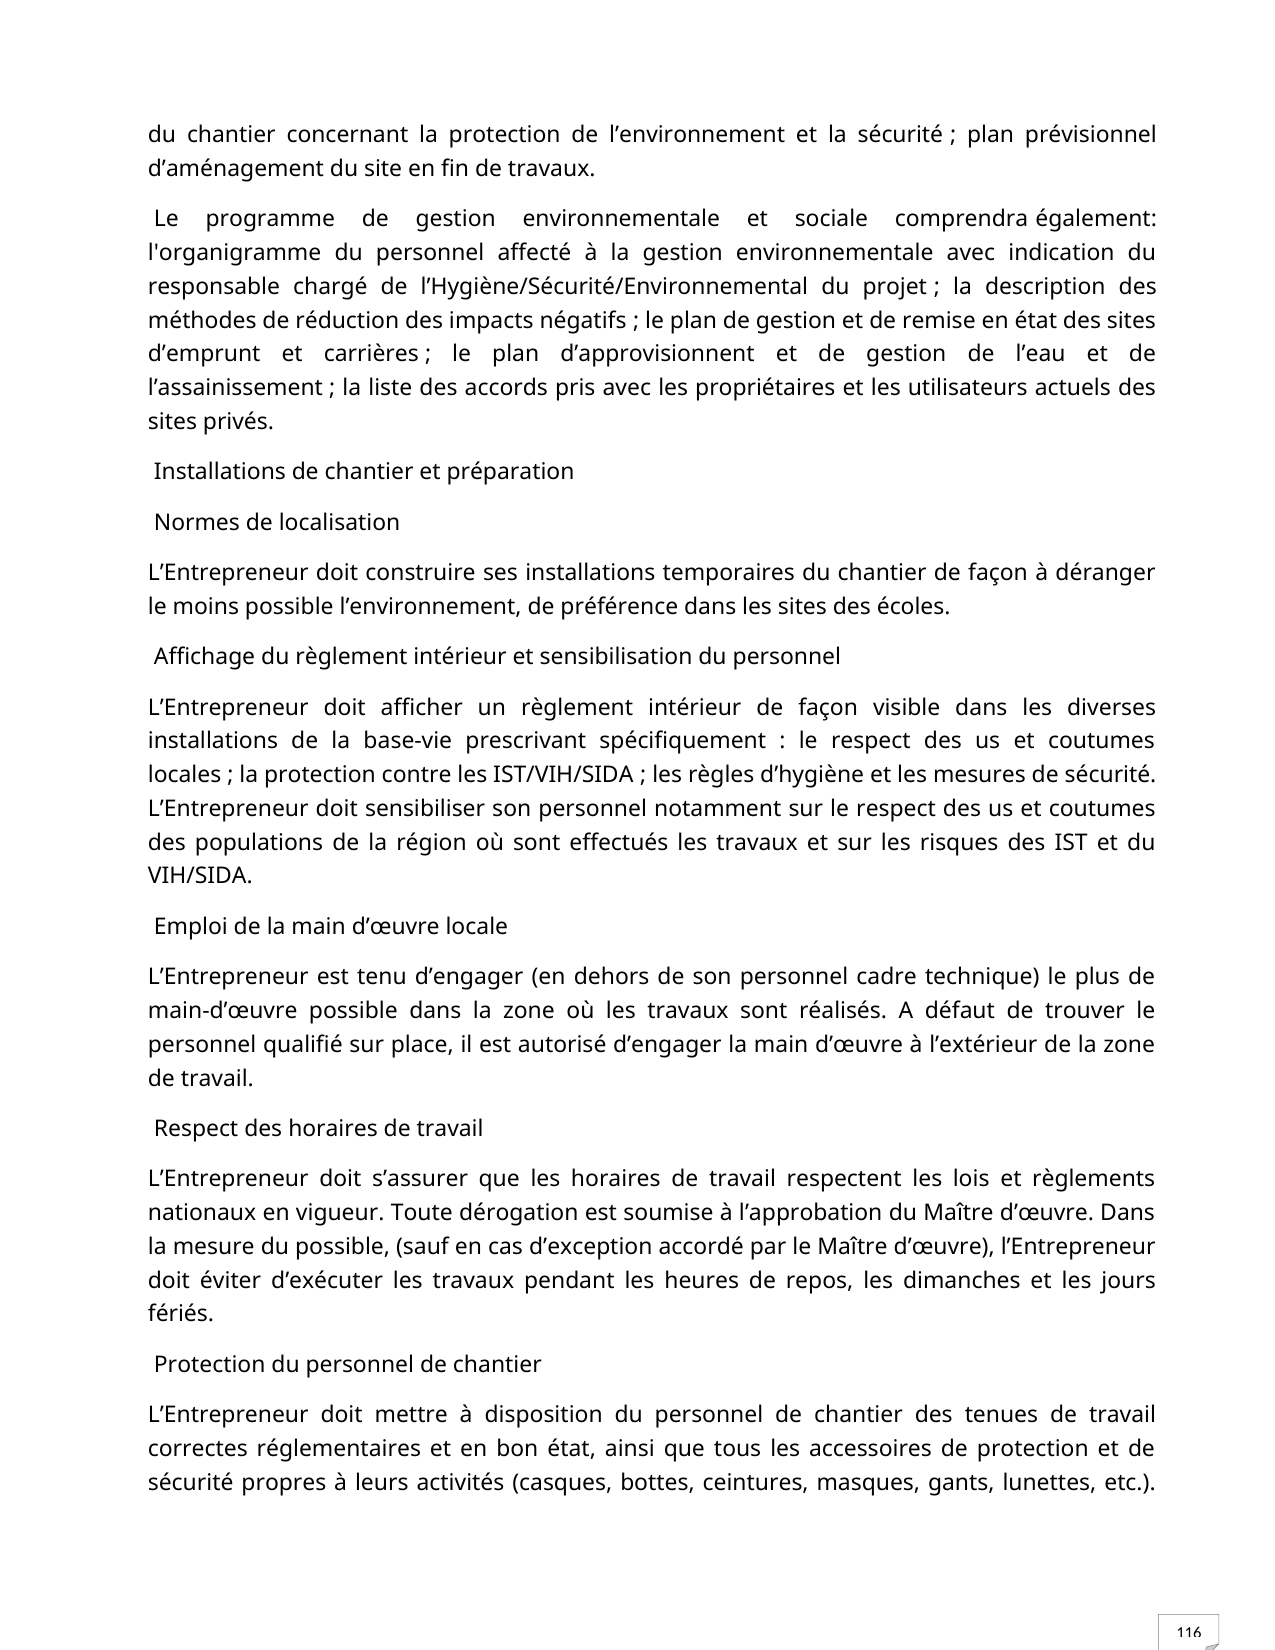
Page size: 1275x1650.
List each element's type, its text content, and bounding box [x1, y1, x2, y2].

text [148, 1398, 1157, 1497]
text Affichage du règlement intérieur et sensibilisation du personnel [148, 640, 1157, 671]
text Normes de localisation [148, 506, 1157, 537]
text Protection du personnel de chantier [148, 1348, 1157, 1379]
text L’Entrepreneur est tenu d’engager (en dehors de son personnel cadre technique) le plus de main-d’œuvre possible dans la zone où les travaux sont réalisés. A défaut de trouver le personnel qualifié sur place, il est autorisé d’engager la main d’œuvre à l’extérieur de la zone de travail. [148, 960, 1157, 1093]
text L’Entrepreneur doit construire ses installations temporaires du chantier de façon à déranger le moins possible l’environnement, de préférence dans les sites des écoles. [148, 556, 1157, 621]
text Installations de chantier et préparation [148, 455, 1157, 486]
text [148, 118, 1157, 183]
text Emploi de la main d’œuvre locale [148, 910, 1157, 941]
text L’Entrepreneur doit s’assurer que les horaires de travail respectent les lois et règlements nationaux en vigueur. Toute dérogation est soumise à l’approbation du Maître d’œuvre. Dans la mesure du possible, (sauf en cas d’exception accordé par le Maître d’œuvre), l’Entrepreneur doit éviter d’exécuter les travaux pendant les heures de repos, les dimanches et les jours fériés. [148, 1162, 1157, 1328]
text Le programme de gestion environnementale et sociale comprendra également: l'organigramme du personnel affecté à la gestion environnementale avec indication du responsable chargé de l’Hygiène/Sécurité/Environnemental du projet ; la description des méthodes de réduction des impacts négatifs ; le plan de gestion et de remise en état des sites d’emprunt et carrières ; le plan d’approvisionnent et de gestion de l’eau et de l’assainissement ; la liste des accords pris avec les propriétaires et les utilisateurs actuels des sites privés. [148, 202, 1157, 436]
text L’Entrepreneur doit afficher un règlement intérieur de façon visible dans les diverses installations de la base-vie prescrivant spécifiquement : le respect des us et coutumes locales ; la protection contre les IST/VIH/SIDA ; les règles d’hygiène et les mesures de sécurité. L’Entrepreneur doit sensibiliser son personnel notamment sur le respect des us et coutumes des populations de la région où sont effectués les travaux et sur les risques des IST et du VIH/SIDA. [148, 691, 1157, 891]
text Respect des horaires de travail [148, 1112, 1157, 1143]
